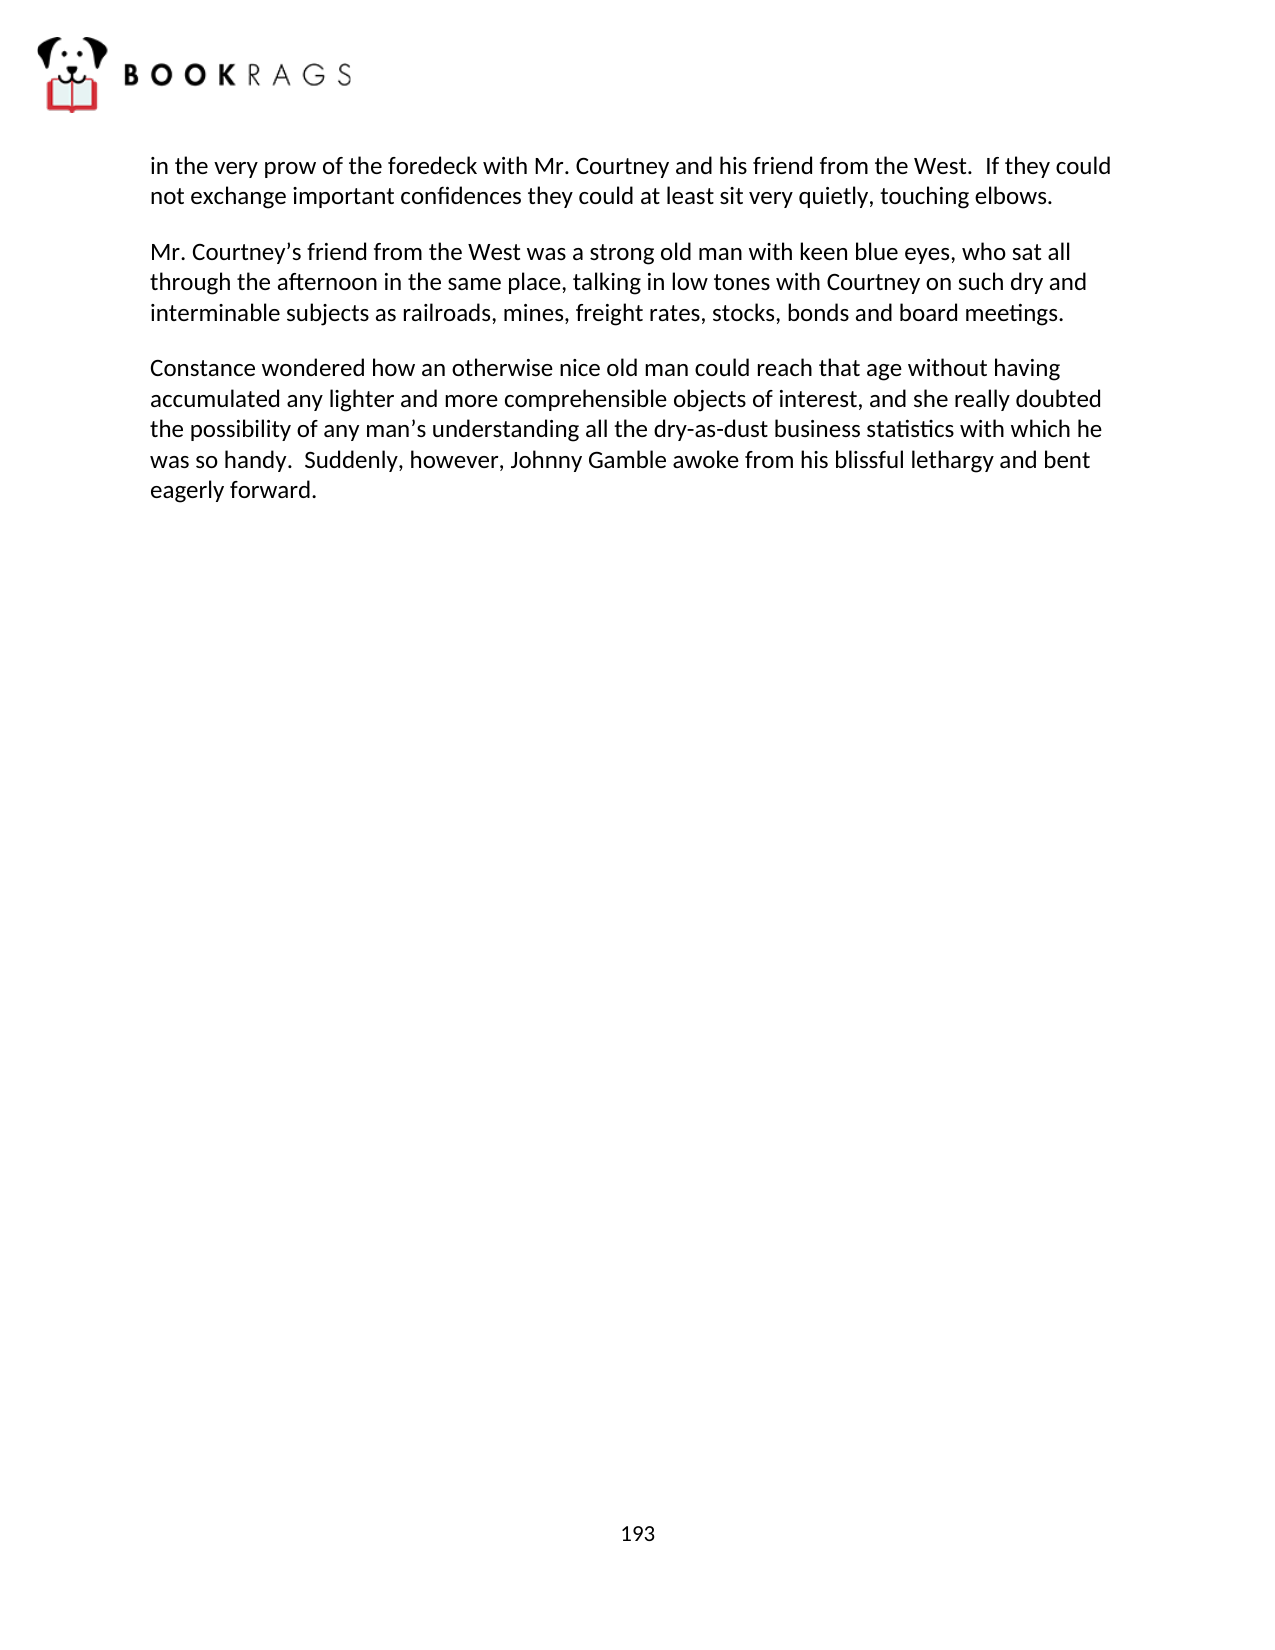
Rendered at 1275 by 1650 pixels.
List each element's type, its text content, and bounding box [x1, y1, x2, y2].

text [150, 150, 1125, 211]
text Mr. Courtney’s friend from the West was a strong old man with keen blue eyes, who sat all through the afternoon in the same place, talking in low tones with Courtney on such dry and interminable subjects as railroads, mines, freight rates, stocks, bonds and board meetings. [150, 236, 1125, 328]
text Constance wondered how an otherwise nice old man could reach that age without having accumulated any lighter and more comprehensible objects of interest, and she really doubted the possibility of any man’s understanding all the dry-as-dust business statistics with which he was so handy. Suddenly, however, Johnny Gamble awoke from his blissful lethargy and bent eagerly forward. [150, 353, 1125, 505]
picture [37, 37, 351, 113]
